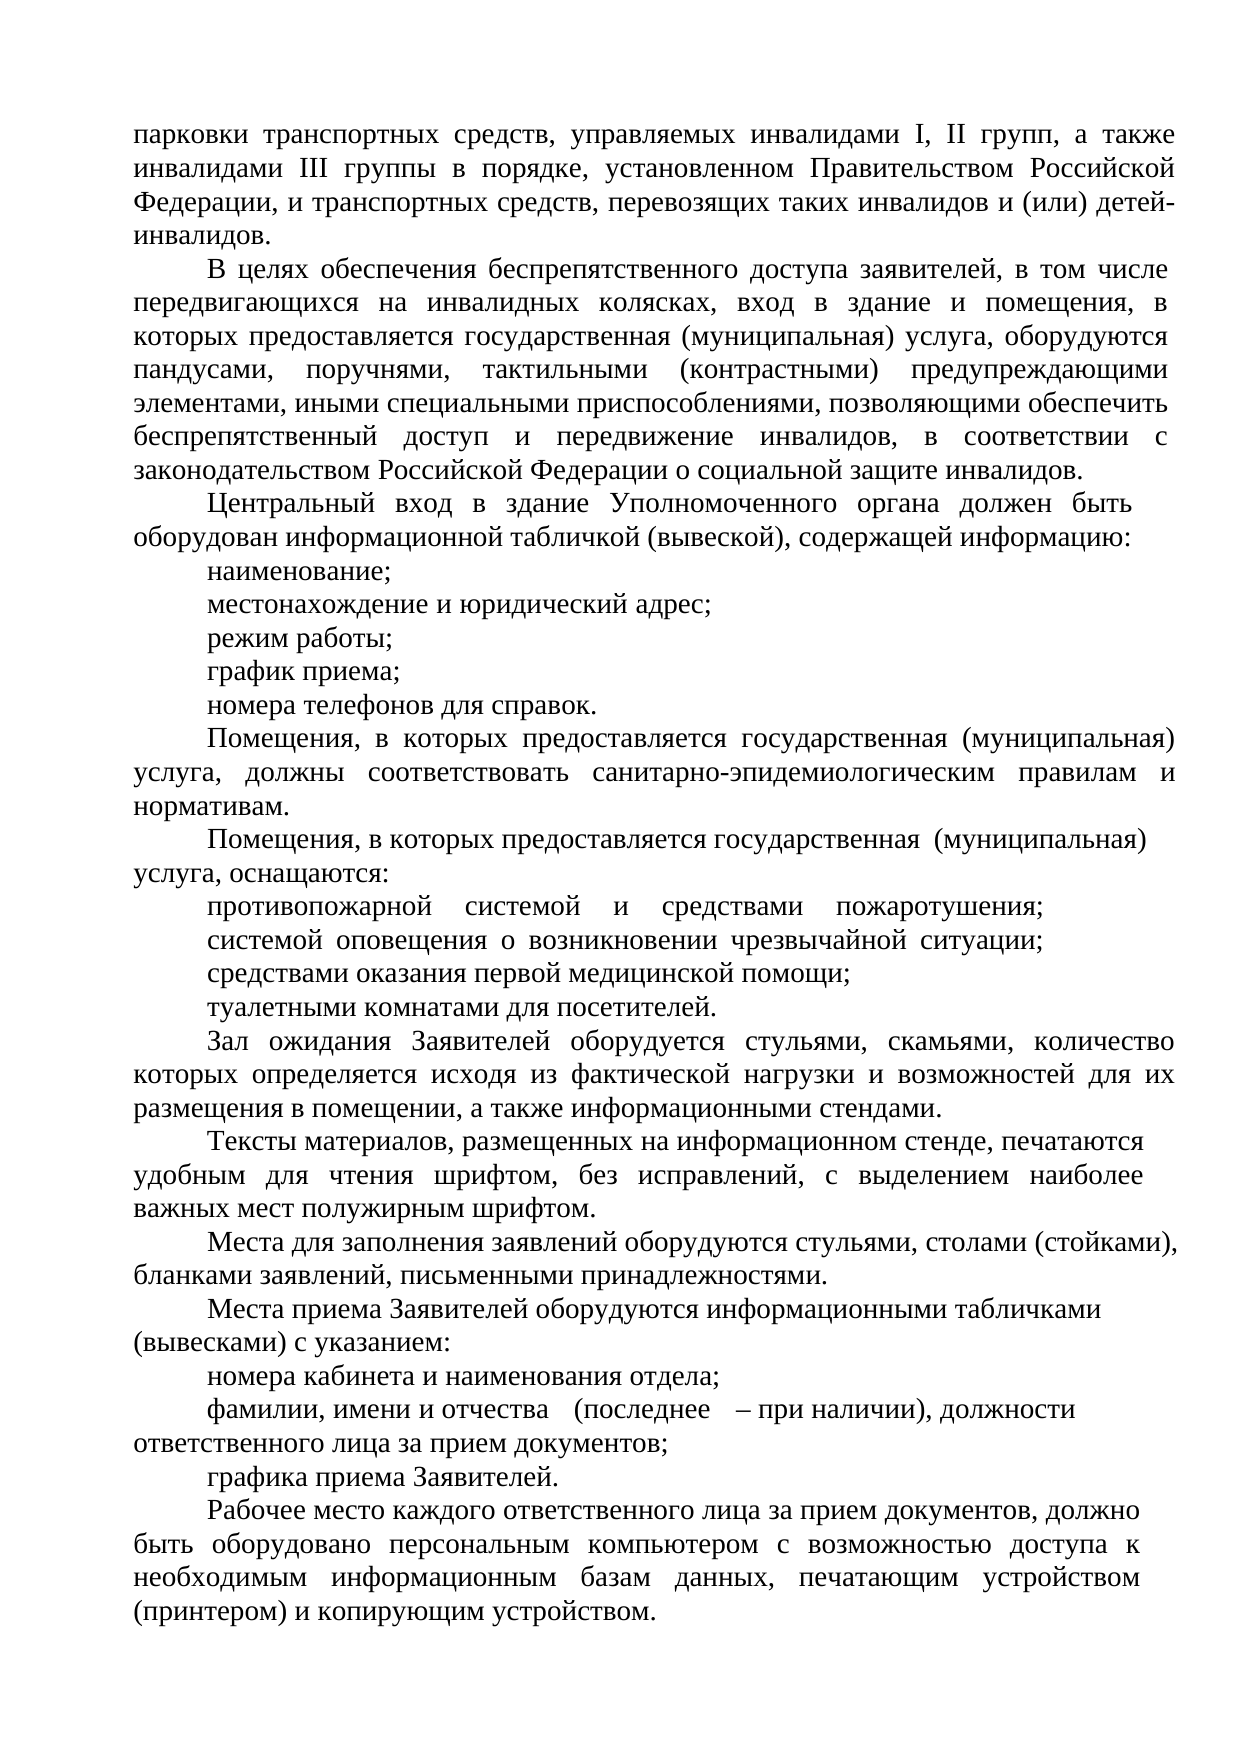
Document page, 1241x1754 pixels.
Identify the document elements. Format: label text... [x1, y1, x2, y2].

text Места для заполнения заявлений оборудуются стульями, столами (стойками), [207, 1224, 1207, 1257]
text графика приема Заявителей. [207, 1459, 1207, 1492]
text В целях обеспечения беспрепятственного доступа заявителей, в том числе передвигающихся на инвалидных колясках, вход в здание и помещения, в которых предоставляется государственная (муниципальная) услуга, оборудуются пандусами, поручнями, тактильными (контрастными) предупреждающими элементами, иными специальными приспособлениями, позволяющими обеспечить беспрепятственный доступ и передвижение инвалидов, в соответствии с законодательством Российской Федерации о социальной защите инвалидов. [133, 251, 1169, 486]
text номера телефонов для справок. [207, 687, 1207, 721]
text местонахождение и юридический адрес; режим работы; [207, 586, 712, 653]
text услуга, оснащаются: [133, 855, 1207, 888]
text Места приема Заявителей оборудуются информационными табличками [207, 1291, 1207, 1324]
text Зал ожидания Заявителей оборудуется стульями, скамьями, количество которых определяется исходя из фактической нагрузки и возможностей для их размещения в помещении, а также информационными стендами. [133, 1023, 1176, 1123]
text (вывесками) с указанием: [133, 1324, 1207, 1358]
text Помещения, в которых предоставляется государственная (муниципальная) [207, 821, 1207, 855]
text Центральный вход в здание Уполномоченного органа должен быть оборудован информационной табличкой (вывеской), содержащей информацию: [133, 486, 1134, 553]
text график приема; [207, 653, 1207, 687]
text наименование; [207, 553, 1207, 586]
text бланками заявлений, письменными принадлежностями. [133, 1257, 1207, 1291]
text парковки транспортных средств, управляемых инвалидами I, II групп, а также инвалидами III группы в порядке, установленном Правительством Российской Федерации, и транспортных средств, перевозящих таких инвалидов и (или) детей- инвалидов. [133, 117, 1176, 251]
text Помещения, в которых предоставляется государственная (муниципальная) услуга, должны соответствовать санитарно-эпидемиологическим правилам и нормативам. [133, 721, 1176, 821]
text противопожарной системой и средствами пожаротушения; системой оповещения о возникновении чрезвычайной ситуации; средствами оказания первой медицинской помощи; [207, 888, 1044, 989]
text туалетными комнатами для посетителей. [207, 989, 1207, 1023]
text фамилии, имени и отчества (последнее – при наличии), должности ответственного лица за прием документов; [133, 1392, 1076, 1459]
text Тексты материалов, размещенных на информационном стенде, печатаются удобным для чтения шрифтом, без исправлений, с выделением наиболее важных мест полужирным шрифтом. [133, 1123, 1144, 1224]
text Рабочее место каждого ответственного лица за прием документов, должно быть оборудовано персональным компьютером с возможностью доступа к необходимым информационным базам данных, печатающим устройством (принтером) и копирующим устройством. [133, 1492, 1141, 1626]
text номера кабинета и наименования отдела; [207, 1358, 1207, 1392]
